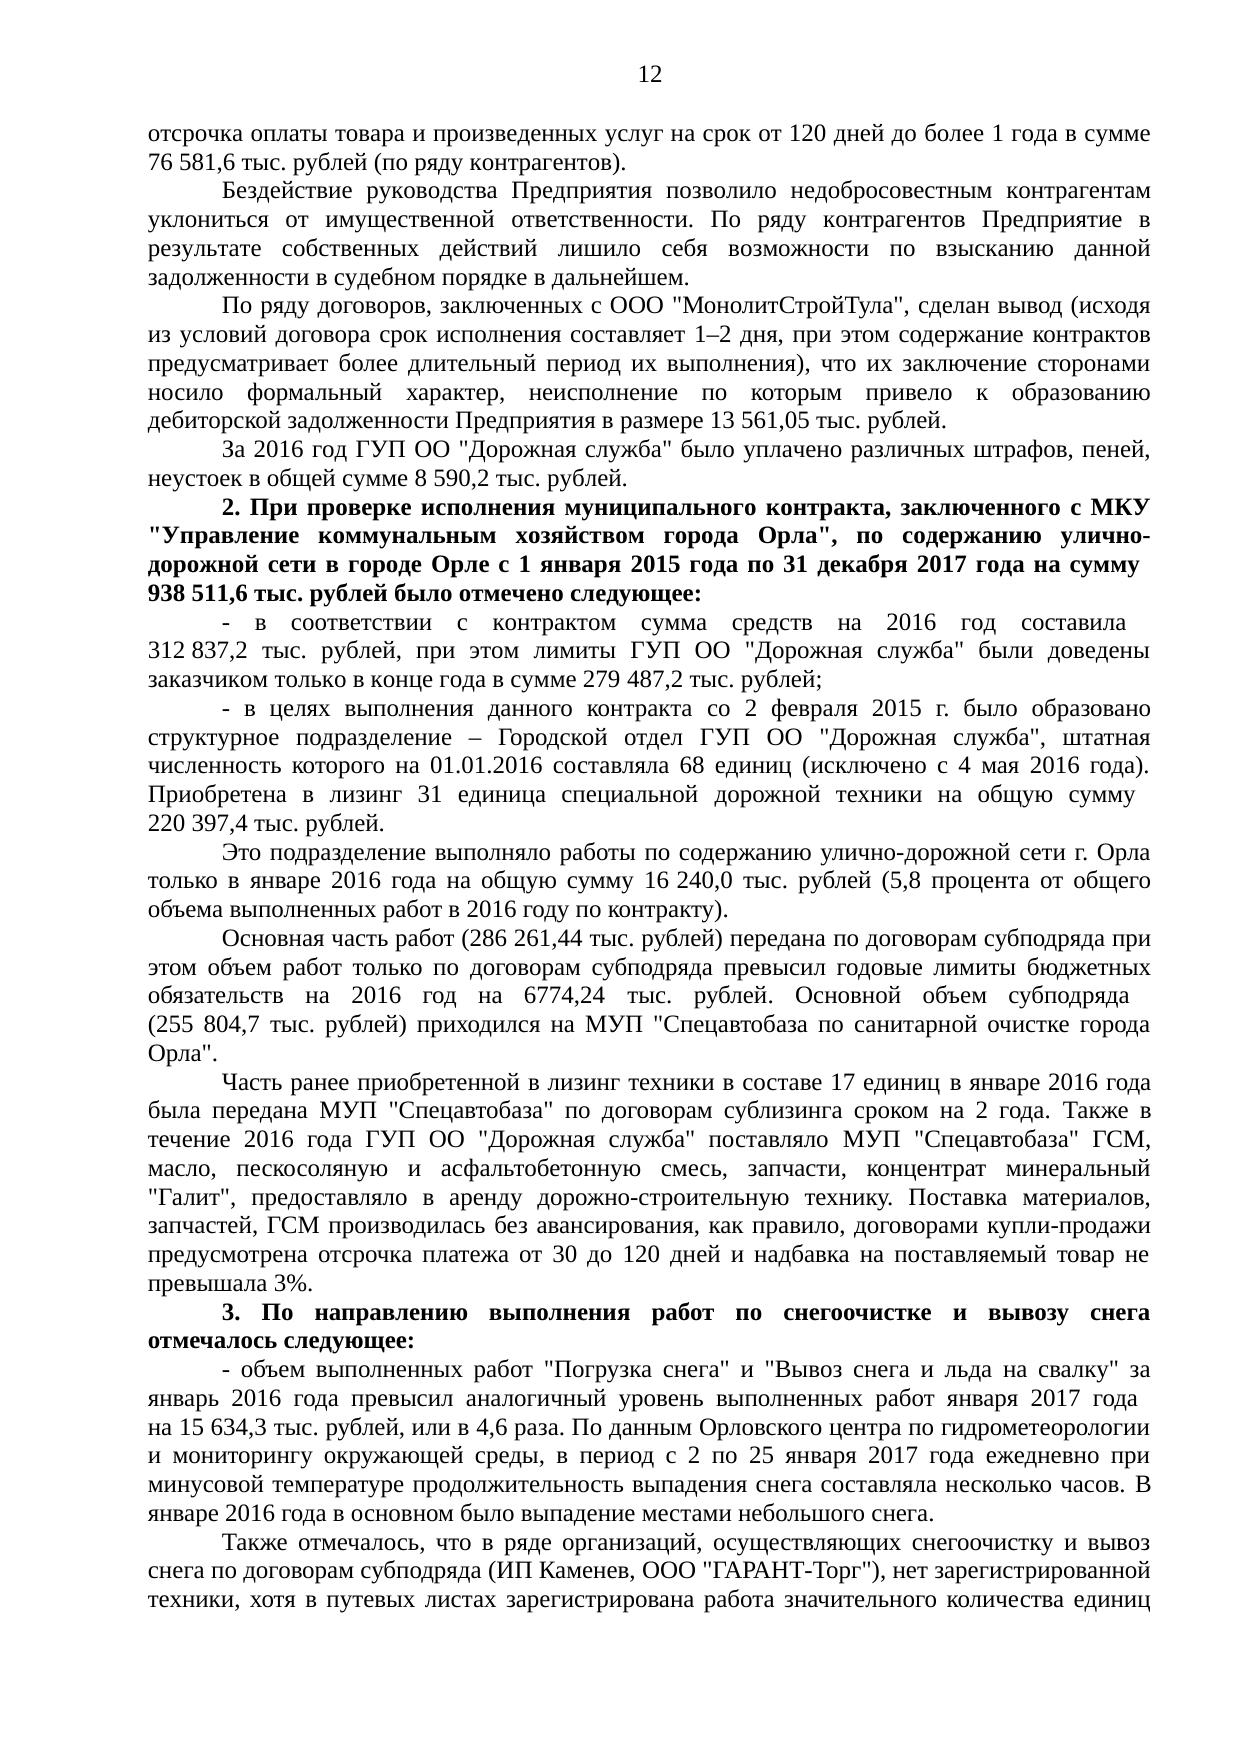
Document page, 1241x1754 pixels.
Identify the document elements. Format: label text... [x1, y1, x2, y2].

text Это подразделение выполняло работы по содержанию улично-дорожной сети г. Орла только в январе 2016 года на общую сумму 16 240,0 тыс. рублей (5,8 процента от общего объема выполненных работ в 2016 году по контракту). [148, 837, 1152, 923]
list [148, 118, 1152, 176]
text По ряду договоров, заключенных с ООО "МонолитСтройТула", сделан вывод (исходя из условий договора срок исполнения составляет 1–2 дня, при этом содержание контрактов предусматривает более длительный период их выполнения), что их заключение сторонами носило формальный характер, неисполнение по которым привело к образованию дебиторской задолженности Предприятия в размере 13 561,05 тыс. рублей. [148, 291, 1152, 434]
list 2. При проверке исполнения муниципального контракта, заключенного с МКУ "Управление коммунальным хозяйством города Орла", по содержанию улично-дорожной сети в городе Орле с 1 января 2015 года по 31 декабря 2017 года на сумму 938 511,6 тыс. рублей было отмечено следующее: [148, 492, 1152, 607]
text - объем выполненных работ "Погрузка снега" и "Вывоз снега и льда на свалку" за январь 2016 года превысил аналогичный уровень выполненных работ января 2017 года на 15 634,3 тыс. рублей, или в 4,6 раза. По данным Орловского центра по гидрометеорологии и мониторингу окружающей среды, в период с 2 по 25 января 2017 года ежедневно при минусовой температуре продолжительность выпадения снега составляла несколько часов. В январе 2016 года в основном было выпадение местами небольшого снега. [148, 1354, 1152, 1527]
list - в соответствии с контрактом сумма средств на 2016 год составила 312 837,2 тыс. рублей, при этом лимиты ГУП ОО "Дорожная служба" были доведены заказчиком только в конце года в сумме 279 487,2 тыс. рублей; [148, 607, 1152, 693]
list За 2016 год ГУП ОО "Дорожная служба" было уплачено различных штрафов, пеней, неустоек в общей сумме 8 590,2 тыс. рублей. [148, 434, 1152, 492]
list Бездействие руководства Предприятия позволило недобросовестным контрагентам уклониться от имущественной ответственности. По ряду контрагентов Предприятие в результате собственных действий лишило себя возможности по взысканию данной задолженности в судебном порядке в дальнейшем. [148, 176, 1152, 291]
text Часть ранее приобретенной в лизинг техники в составе 17 единиц в январе 2016 года была передана МУП "Спецавтобаза" по договорам сублизинга сроком на 2 года. Также в течение 2016 года ГУП ОО "Дорожная служба" поставляло МУП "Спецавтобаза" ГСМ, масло, пескосоляную и асфальтобетонную смесь, запчасти, концентрат минеральный "Галит", предоставляло в аренду дорожно-строительную технику. Поставка материалов, запчастей, ГСМ производилась без авансирования, как правило, договорами купли-продажи предусмотрена отсрочка платежа от 30 до 120 дней и надбавка на поставляемый товар не превышала 3%. [148, 1067, 1152, 1297]
text - в целях выполнения данного контракта со 2 февраля 2015 г. было образовано структурное подразделение – Городской отдел ГУП ОО "Дорожная служба", штатная численность которого на 01.01.2016 составляла 68 единиц (исключено с 4 мая 2016 года). Приобретена в лизинг 31 единица специальной дорожной техники на общую сумму 220 397,4 тыс. рублей. [148, 693, 1152, 837]
text Основная часть работ (286 261,44 тыс. рублей) передана по договорам субподряда при этом объем работ только по договорам субподряда превысил годовые лимиты бюджетных обязательств на 2016 год на 6774,24 тыс. рублей. Основной объем субподряда (255 804,7 тыс. рублей) приходился на МУП "Спецавтобаза по санитарной очистке города Орла". [148, 923, 1152, 1067]
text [148, 1527, 1152, 1613]
text 3. По направлению выполнения работ по снегоочистке и вывозу снега отмечалось следующее: [148, 1297, 1152, 1354]
